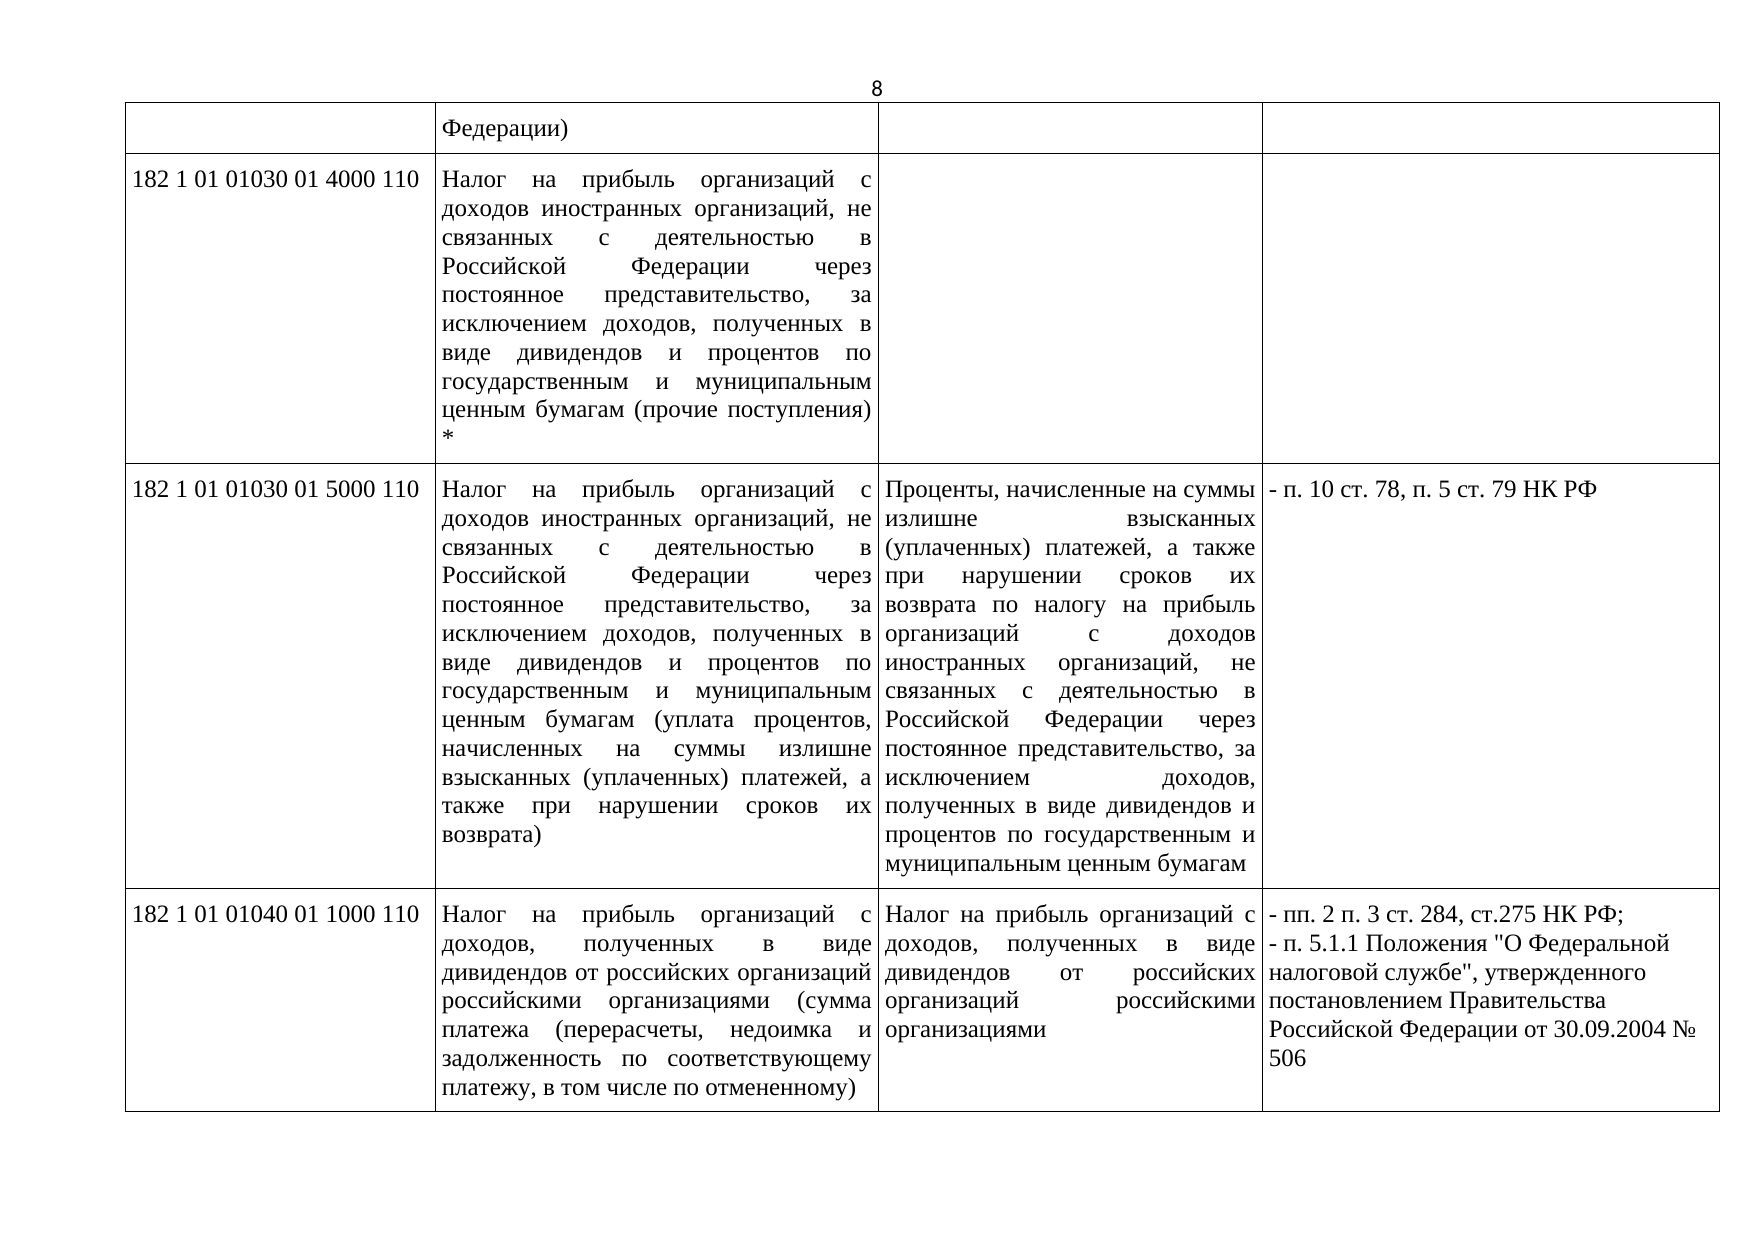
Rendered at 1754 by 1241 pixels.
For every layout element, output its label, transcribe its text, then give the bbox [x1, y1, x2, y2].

table_cell [1263, 154, 1719, 463]
table_cell Проценты, начисленные на суммы излишне взысканных (уплаченных) платежей, а также при нарушении сроков их возврата по налогу на прибыль организаций с доходов иностранных организаций, не связанных с деятельностью в Российской Федерации через постоянное представительство, за исключением доходов, полученных в виде дивидендов и процентов по государственным и муниципальным ценным бумагам [879, 464, 1262, 887]
table_cell Налог на прибыль организаций с доходов, полученных в виде дивидендов от российских организаций российскими организациями [879, 889, 1262, 1111]
table_cell 182 1 01 01040 01 1000 110 [126, 889, 435, 1111]
table_cell 182 1 01 01030 01 5000 110 [126, 464, 435, 887]
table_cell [1263, 103, 1719, 153]
table_cell - пп. 2 п. 3 ст. 284, ст.275 НК РФ; - п. 5.1.1 Положения "О Федеральной налоговой службе", утвержденного постановлением Правительства Российской Федерации от 30.09.2004 № 506 [1263, 889, 1719, 1111]
table_cell [879, 154, 1262, 463]
table_cell - п. 10 ст. 78, п. 5 ст. 79 НК РФ [1263, 464, 1719, 887]
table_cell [126, 103, 435, 153]
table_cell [436, 103, 878, 153]
table_cell Налог на прибыль организаций с доходов иностранных организаций, не связанных с деятельностью в Российской Федерации через постоянное представительство, за исключением доходов, полученных в виде дивидендов и процентов по государственным и муниципальным ценным бумагам (прочие поступления) * [436, 154, 878, 463]
table_cell Налог на прибыль организаций с доходов иностранных организаций, не связанных с деятельностью в Российской Федерации через постоянное представительство, за исключением доходов, полученных в виде дивидендов и процентов по государственным и муниципальным ценным бумагам (уплата процентов, начисленных на суммы излишне взысканных (уплаченных) платежей, а также при нарушении сроков их возврата) [436, 464, 878, 887]
table_cell Налог на прибыль организаций с доходов, полученных в виде дивидендов от российских организаций российскими организациями (сумма платежа (перерасчеты, недоимка и задолженность по соответствующему платежу, в том числе по отмененному) [436, 889, 878, 1111]
table_cell 182 1 01 01030 01 4000 110 [126, 154, 435, 463]
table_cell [879, 103, 1262, 153]
